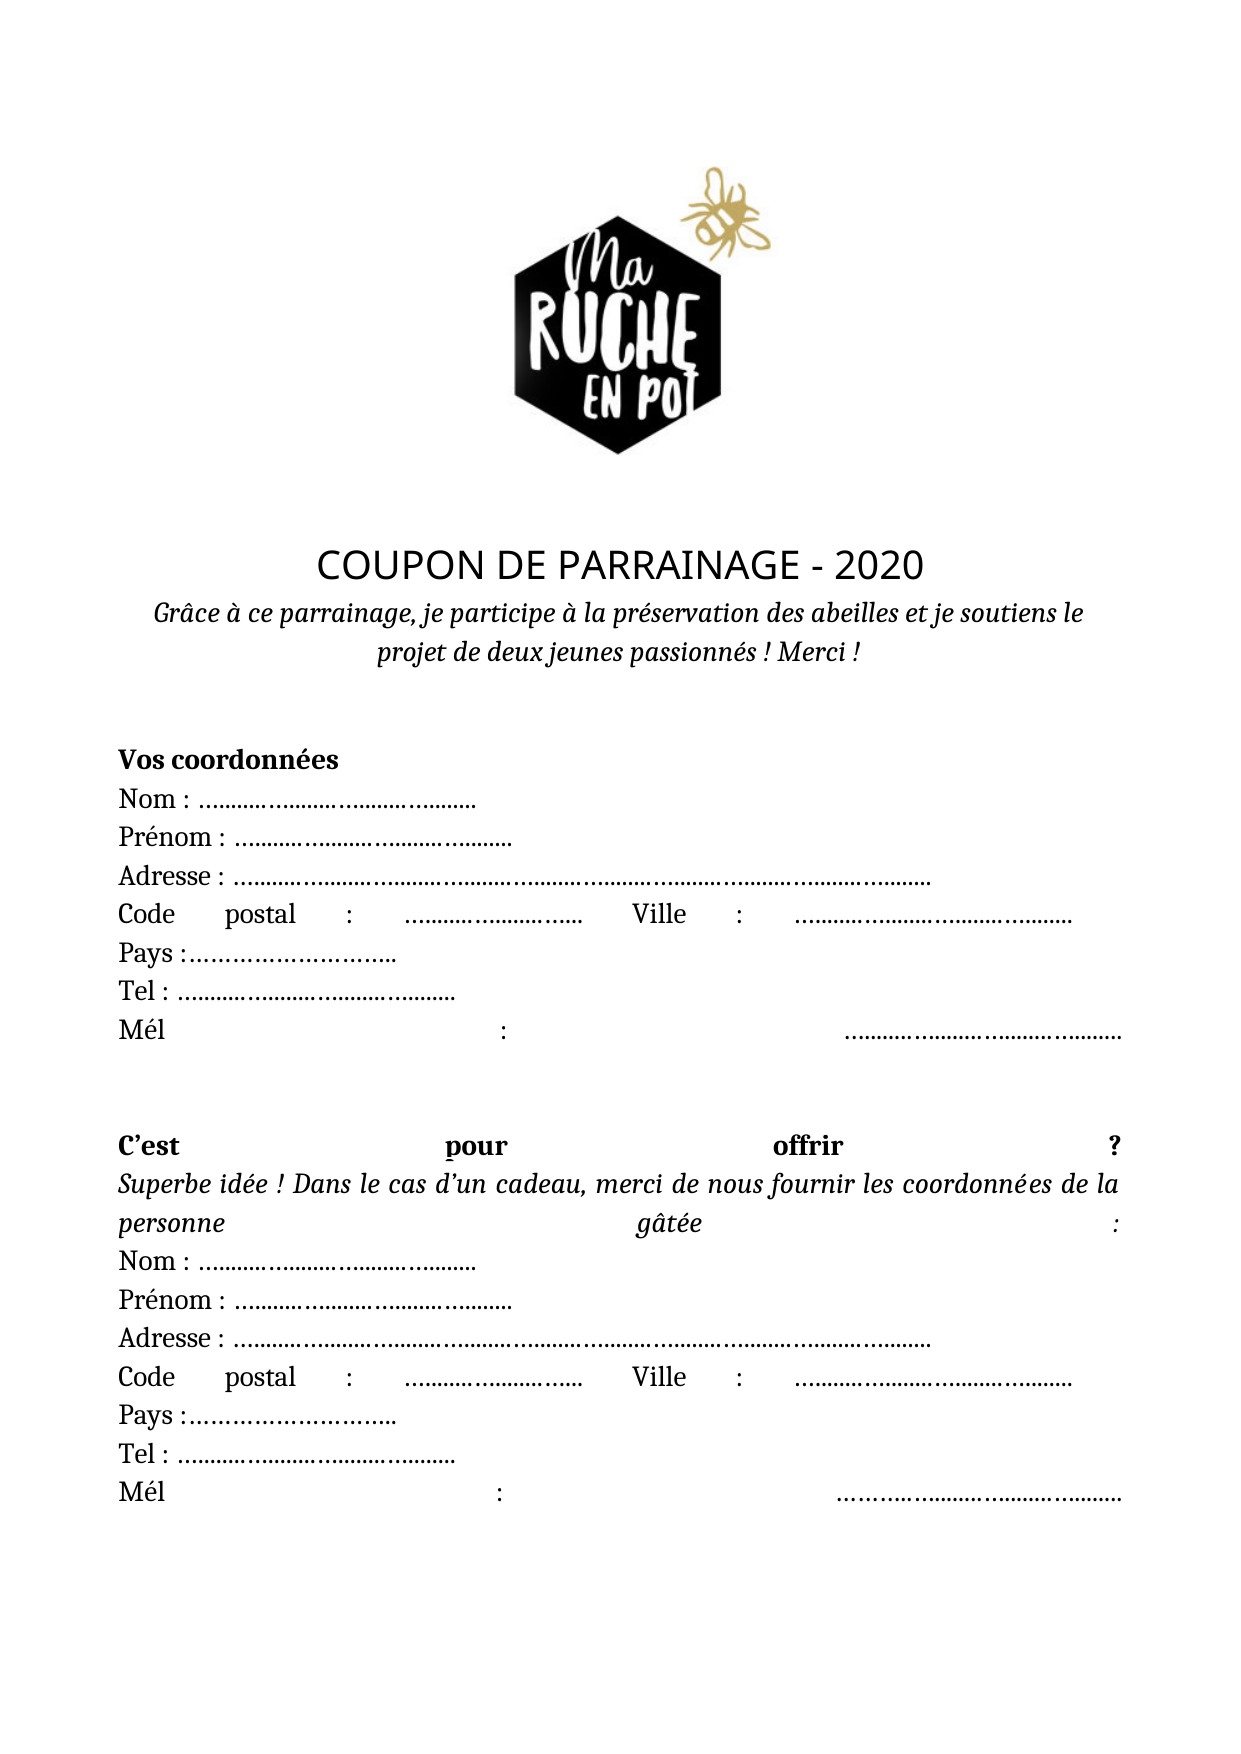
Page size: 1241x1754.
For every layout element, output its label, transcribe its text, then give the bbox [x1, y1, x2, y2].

text Code postal : …........…........…... Ville : …........…........…........…........ Pays :……………………….. [118, 1360, 1122, 1432]
text Prénom : …........…........…........…........ [118, 1283, 1122, 1316]
text Tel : …........…........…........…........ [118, 974, 1122, 1008]
text COUPON DE PARRAINAGE - 2020 Grâce à ce parrainage, je participe à la préservation des abeilles et je soutiens le projet de deux jeunes passionnés ! Merci ! [118, 148, 1122, 701]
picture [447, 159, 789, 458]
text Vos coordonnées [118, 743, 1122, 777]
text Adresse : …........…........…........…........…........…........…........…........…........…........ [118, 1321, 1122, 1355]
text Mél : ………..…........…........…........ [118, 1476, 1122, 1541]
text Prénom : …........…........…........…........ [118, 820, 1122, 854]
text Nom : …........…........…........…........ [118, 782, 1122, 815]
text Mél : …........…........…........…........ C’est pour offrir ? Superbe idée ! Dans le cas d’un cadeau, merci de nous fournir les coordonnées de la personne gâtée : Nom : …........…........…........…........ [118, 1159, 1122, 1278]
text Tel : …........…........…........…........ [118, 1437, 1122, 1471]
text Code postal : …........…........…... Ville : …........…........…........…........ Pays :……………………….. [118, 897, 1122, 969]
text Adresse : …........…........…........…........…........…........…........…........…........…........ [118, 859, 1122, 892]
text Mél : …........…........…........…........ C’est pour offrir ? Superbe idée ! Dans le cas d’un cadeau, merci de nous fournir les coordonnées de la personne gâtée : Nom : …........…........…........…........ [118, 1013, 1122, 1157]
